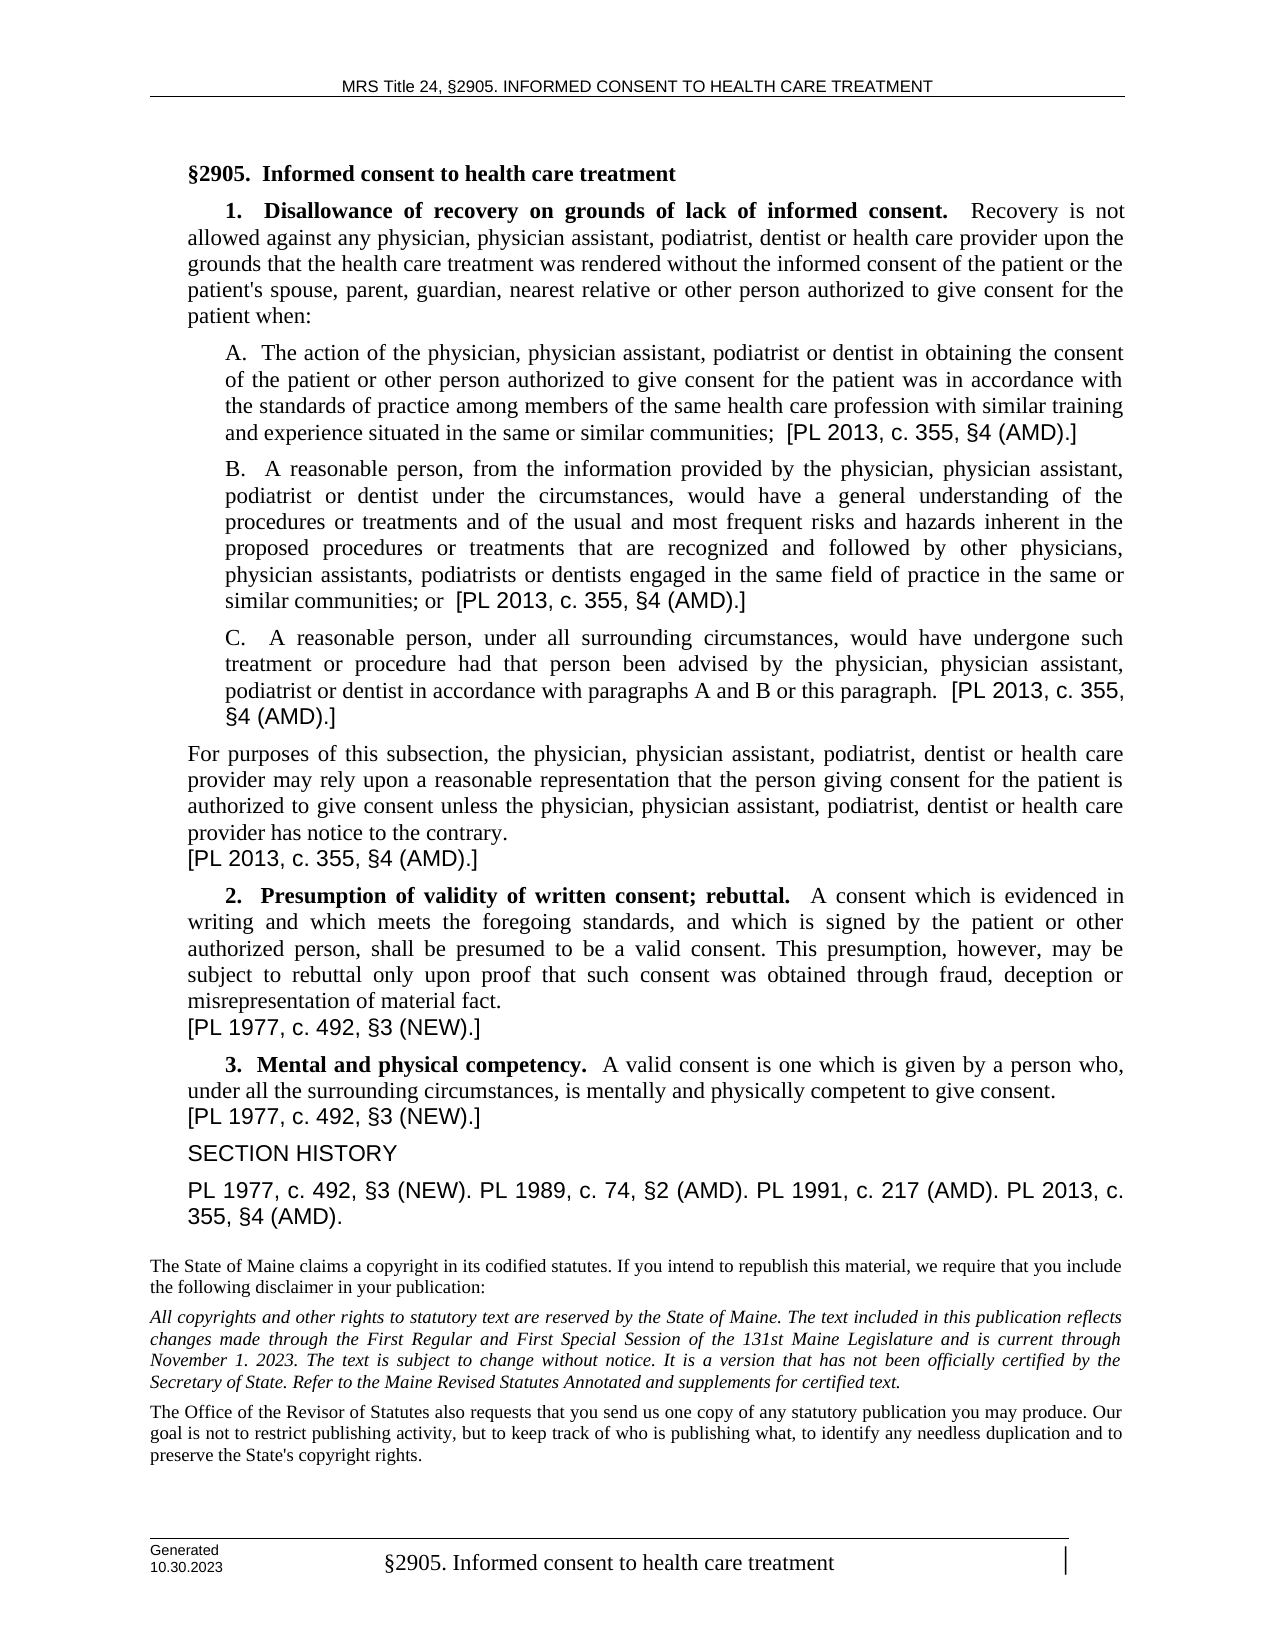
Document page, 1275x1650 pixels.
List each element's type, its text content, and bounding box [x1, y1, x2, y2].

text 2. Presumption of validity of written consent; rebuttal. A consent which is evidenced in writing and which meets the foregoing standards, and which is signed by the patient or other authorized person, shall be presumed to be a valid consent. This presumption, however, may be subject to rebuttal only upon proof that such consent was obtained through fraud, deception or misrepresentation of material fact. [187, 882, 1125, 1014]
text PL 1977, c. 492, §3 (NEW). PL 1989, c. 74, §2 (AMD). PL 1991, c. 217 (AMD). PL 2013, c. 355, §4 (AMD). [187, 1177, 1125, 1229]
text The Office of the Revisor of Statutes also requests that you send us one copy of any statutory publication you may produce. Our goal is not to restrict publishing activity, but to keep track of who is publishing what, to identify any needless duplication and to preserve the State's copyright rights. [150, 1401, 1125, 1465]
text B. A reasonable person, from the information provided by the physician, physician assistant, podiatrist or dentist under the circumstances, would have a general understanding of the procedures or treatments and of the usual and most frequent risks and hazards inherent in the proposed procedures or treatments that are recognized and followed by other physicians, physician assistants, podiatrists or dentists engaged in the same field of practice in the same or similar communities; or [PL 2013, c. 355, §4 (AMD).] [225, 455, 1125, 613]
text §2905. Informed consent to health care treatment [187, 160, 1125, 187]
text 1. Disallowance of recovery on grounds of lack of informed consent. Recovery is not allowed against any physician, physician assistant, podiatrist, dentist or health care provider upon the grounds that the health care treatment was rendered without the informed consent of the patient or the patient's spouse, parent, guardian, nearest relative or other person authorized to give consent for the patient when: [187, 197, 1125, 329]
text [PL 2013, c. 355, §4 (AMD).] [187, 845, 1125, 872]
text [PL 1977, c. 492, §3 (NEW).] [187, 1103, 1125, 1130]
text [PL 1977, c. 492, §3 (NEW).] [187, 1014, 1125, 1040]
text 3. Mental and physical competency. A valid consent is one which is given by a person who, under all the surrounding circumstances, is mentally and physically competent to give consent. [187, 1051, 1125, 1103]
text SECTION HISTORY [187, 1140, 1125, 1166]
text A. The action of the physician, physician assistant, podiatrist or dentist in obtaining the consent of the patient or other person authorized to give consent for the patient was in accordance with the standards of practice among members of the same health care profession with similar training and experience situated in the same or similar communities; [PL 2013, c. 355, §4 (AMD).] [225, 339, 1125, 445]
text C. A reasonable person, under all surrounding circumstances, would have undergone such treatment or procedure had that person been advised by the physician, physician assistant, podiatrist or dentist in accordance with paragraphs A and B or this paragraph. [PL 2013, c. 355, §4 (AMD).] [225, 624, 1125, 729]
text The State of Maine claims a copyright in its codified statutes. If you intend to republish this material, we require that you include the following disclaimer in your publication: [150, 1254, 1125, 1298]
text All copyrights and other rights to statutory text are reserved by the State of Maine. The text included in this publication reflects changes made through the First Regular and First Special Session of the 131st Maine Legislature and is current through November 1. 2023 . The text is subject to change without notice. It is a version that has not been officially certified by the Secretary of State. Refer to the Maine Revised Statutes Annotated and supplements for certified text. [150, 1306, 1125, 1392]
text For purposes of this subsection, the physician, physician assistant, podiatrist, dentist or health care provider may rely upon a reasonable representation that the person giving consent for the patient is authorized to give consent unless the physician, physician assistant, podiatrist, dentist or health care provider has notice to the contrary. [187, 740, 1125, 845]
